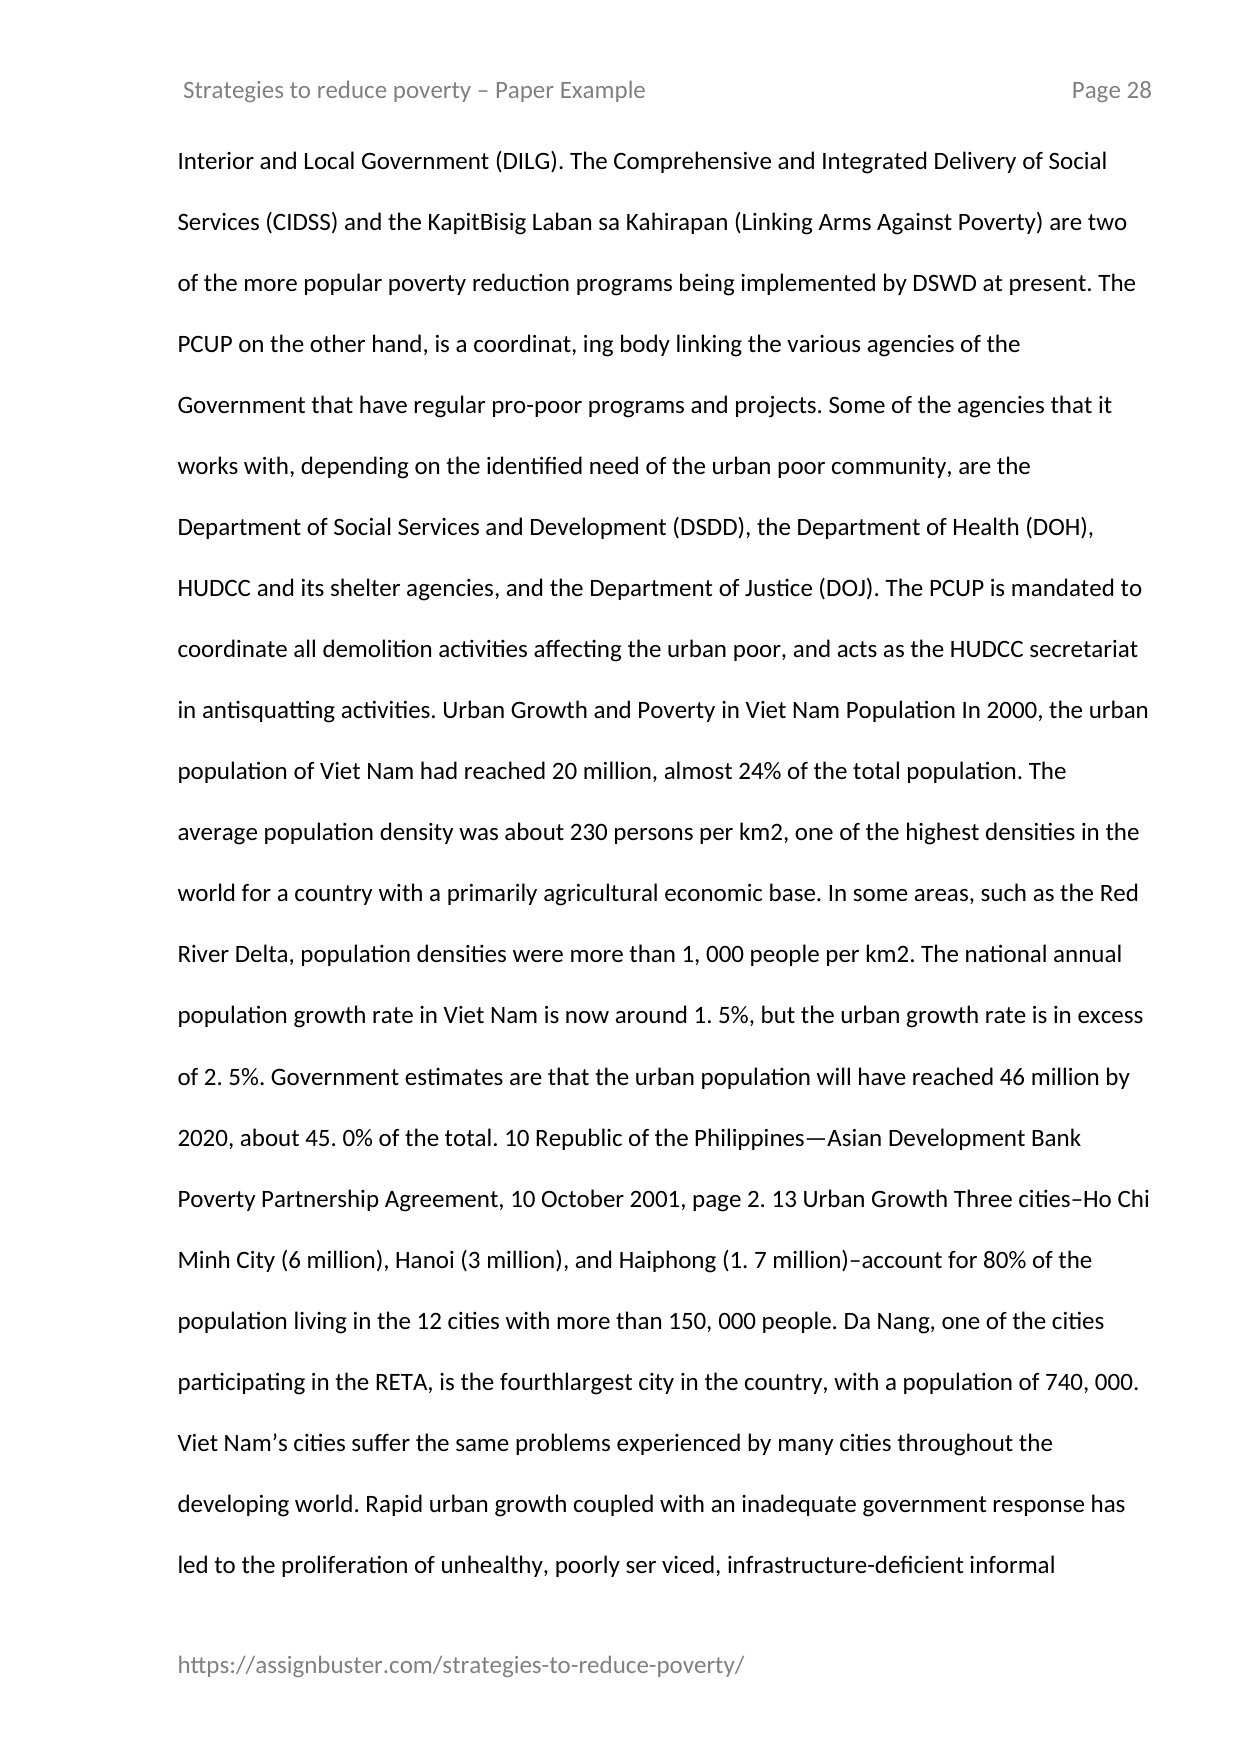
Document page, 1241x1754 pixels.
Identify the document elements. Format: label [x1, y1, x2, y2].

text [177, 145, 1152, 1579]
